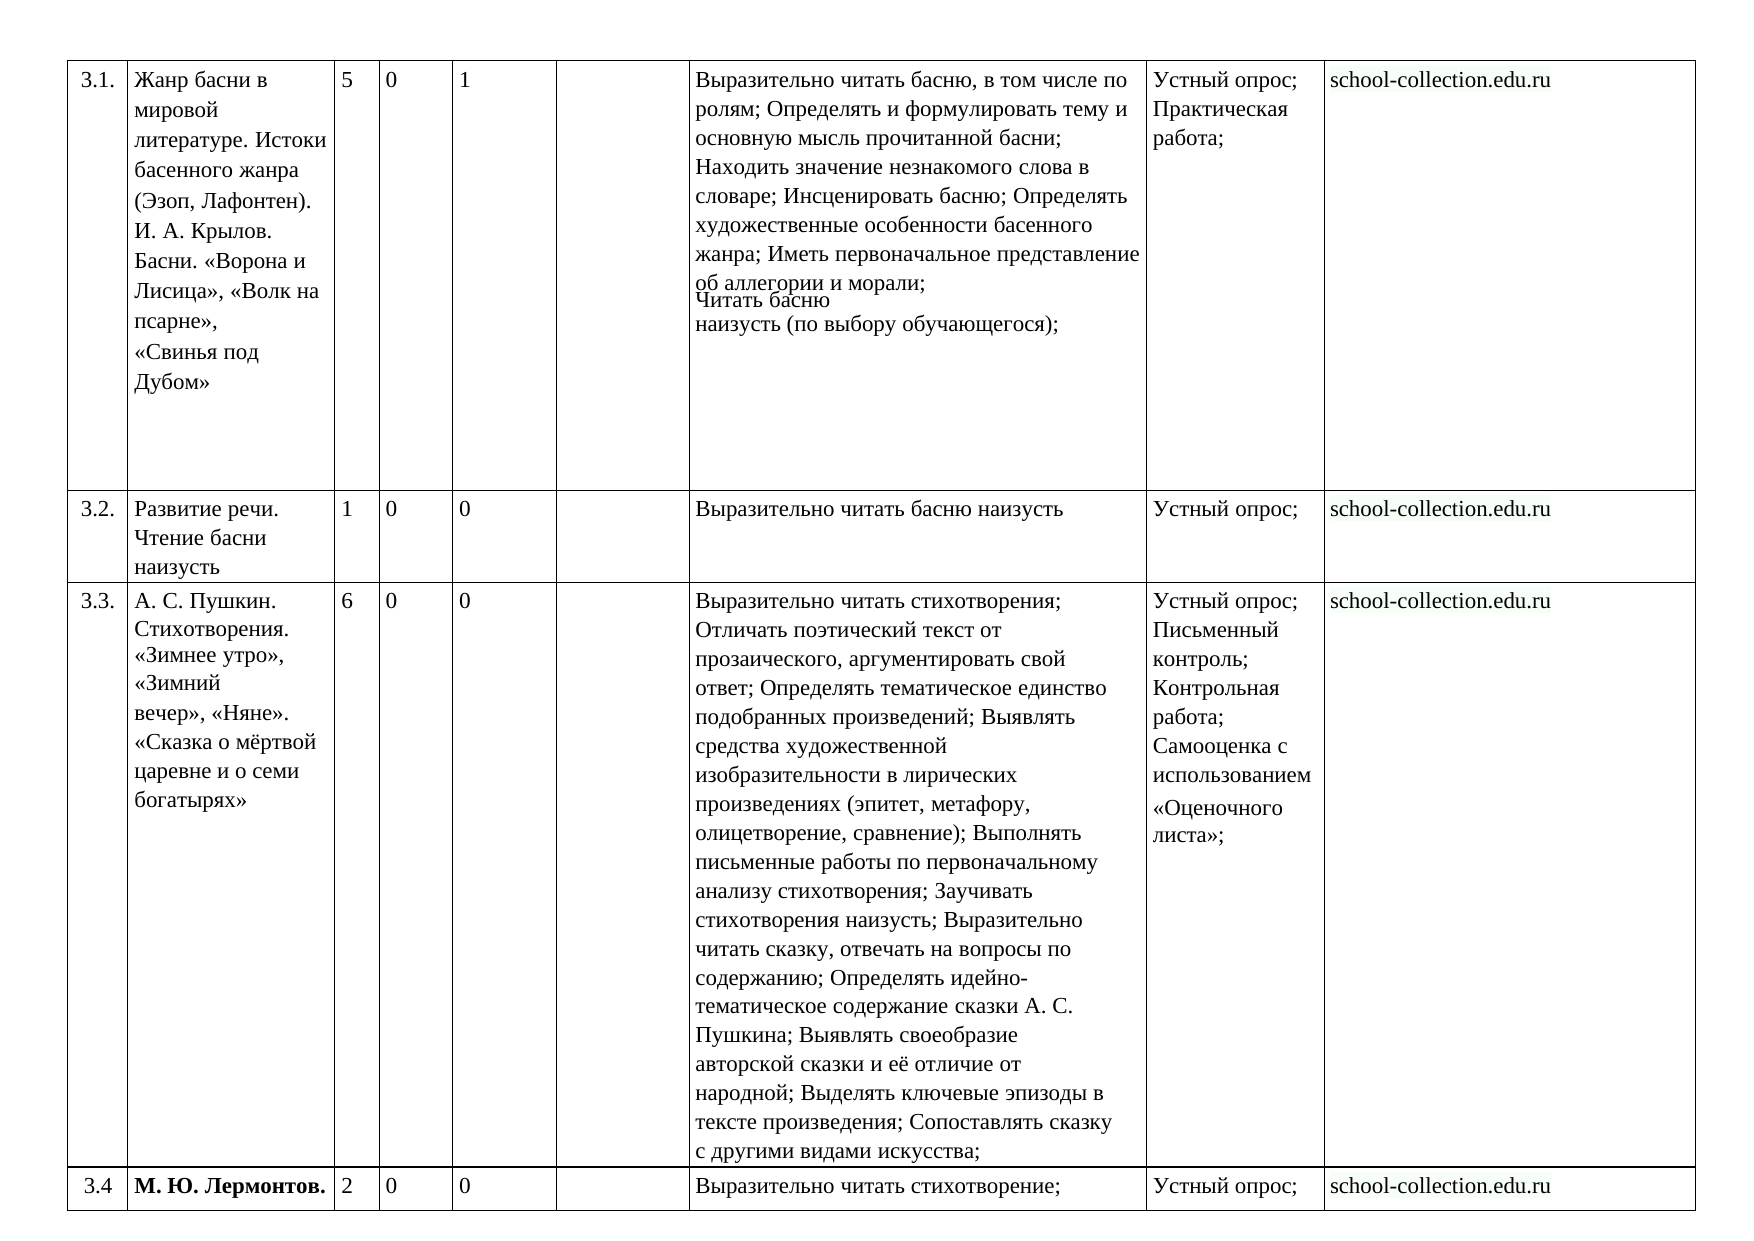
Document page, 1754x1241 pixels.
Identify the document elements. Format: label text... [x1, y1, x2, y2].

table_header Выразительно читать басню, в том числе по ролям; Определять и формулировать тему и основную мысль прочитанной басни; Находить значение незнакомого слова в словаре; Инсценировать басню; Определять художественные особенности басенного жанра; Иметь первоначальное представление об аллегории и морали; Читать басню наизусть (по выбору обучающегося); [690, 61, 1146, 489]
table_cell [557, 1168, 689, 1210]
table_cell 0 [380, 583, 452, 1166]
table_header school-collection.edu.ru [1325, 61, 1695, 489]
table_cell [690, 1168, 1146, 1210]
table_cell [557, 491, 689, 582]
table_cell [1325, 1168, 1695, 1210]
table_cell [1147, 1168, 1324, 1210]
table_cell school-collection.edu.ru [1325, 491, 1695, 582]
table_cell Устный опрос; [1147, 491, 1324, 582]
table_cell 1 [335, 491, 379, 582]
table_header 3.1. [68, 61, 127, 489]
table_cell 3.3. [68, 583, 127, 1166]
table_cell Развитие речи. Чтение басни наизусть [128, 491, 334, 582]
table_cell Выразительно читать стихотворения; Отличать поэтический текст от прозаического, аргументировать свой ответ; Определять тематическое единство подобранных произведений; Выявлять средства художественной изобразительности в лирических произведениях (эпитет, метафору, олицетворение, сравнение); Выполнять письменные работы по первоначальному анализу стихотворения; Заучивать стихотворения наизусть; Выразительно читать сказку, отвечать на вопросы по содержанию; Определять идейно- тематическое содержание сказки А. С. Пушкина; Выявлять своеобразие авторской сказки и её отличие от народной; Выделять ключевые эпизоды в тексте произведения; Сопоставлять сказку с другими видами искусства; [690, 583, 1146, 1166]
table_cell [1325, 583, 1695, 1166]
table_cell Устный опрос; Письменный контроль; Контрольная работа; Самооценка с использованием «Оценочного листа»; [1147, 583, 1324, 1166]
table_header 5 [335, 61, 379, 489]
table_cell 0 [453, 583, 556, 1166]
table_header 0 [380, 61, 452, 489]
table_cell 6 [335, 583, 379, 1166]
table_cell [128, 1168, 334, 1210]
table_cell 0 [453, 491, 556, 582]
table_cell 0 [453, 1168, 556, 1210]
table_header [557, 61, 689, 489]
table_header 1 [453, 61, 556, 489]
table_cell А. С. Пушкин. Стихотворения. «Зимнее утро», «Зимний вечер», «Няне». «Сказка о мёртвой царевне и о семи богатырях» [128, 583, 334, 1166]
table_cell 0 [380, 1168, 452, 1210]
table_cell 0 [380, 491, 452, 582]
table_cell 2 [335, 1168, 379, 1210]
table_cell 3.4 [68, 1168, 127, 1210]
table_cell [557, 583, 689, 1166]
table_header Устный опрос; Практическая работа; [1147, 61, 1324, 489]
table_cell 3.2. [68, 491, 127, 582]
table_header Жанр басни в мировой литературе. Истоки басенного жанра (Эзоп, Лафонтен). И. А. Крылов. Басни. «Ворона и Лисица», «Волк на псарне», «Свинья под Дубом» [128, 61, 334, 489]
table_cell Выразительно читать басню наизусть [690, 491, 1146, 582]
